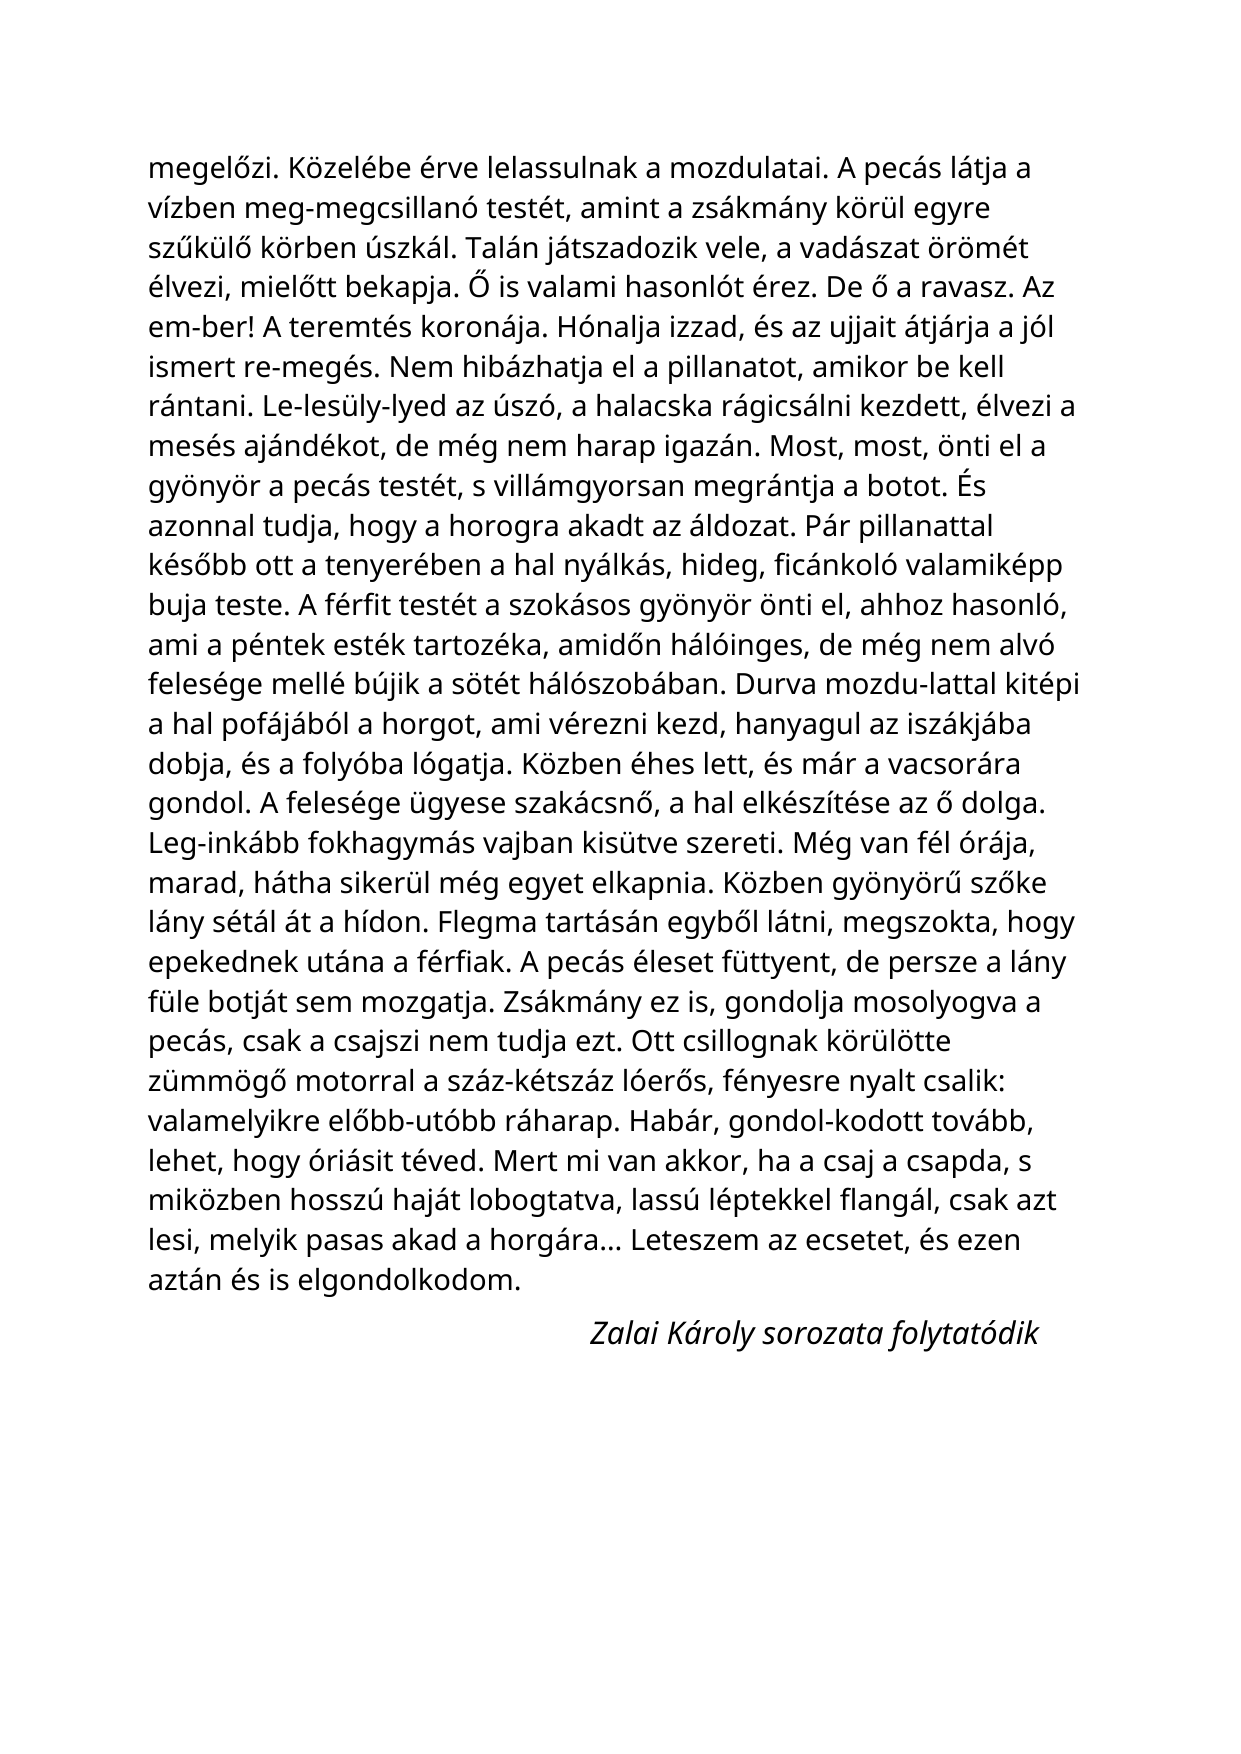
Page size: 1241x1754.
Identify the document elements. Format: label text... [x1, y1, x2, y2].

text Zalai Károly sorozata folytatódik [148, 1311, 1093, 1354]
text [148, 148, 1093, 1298]
